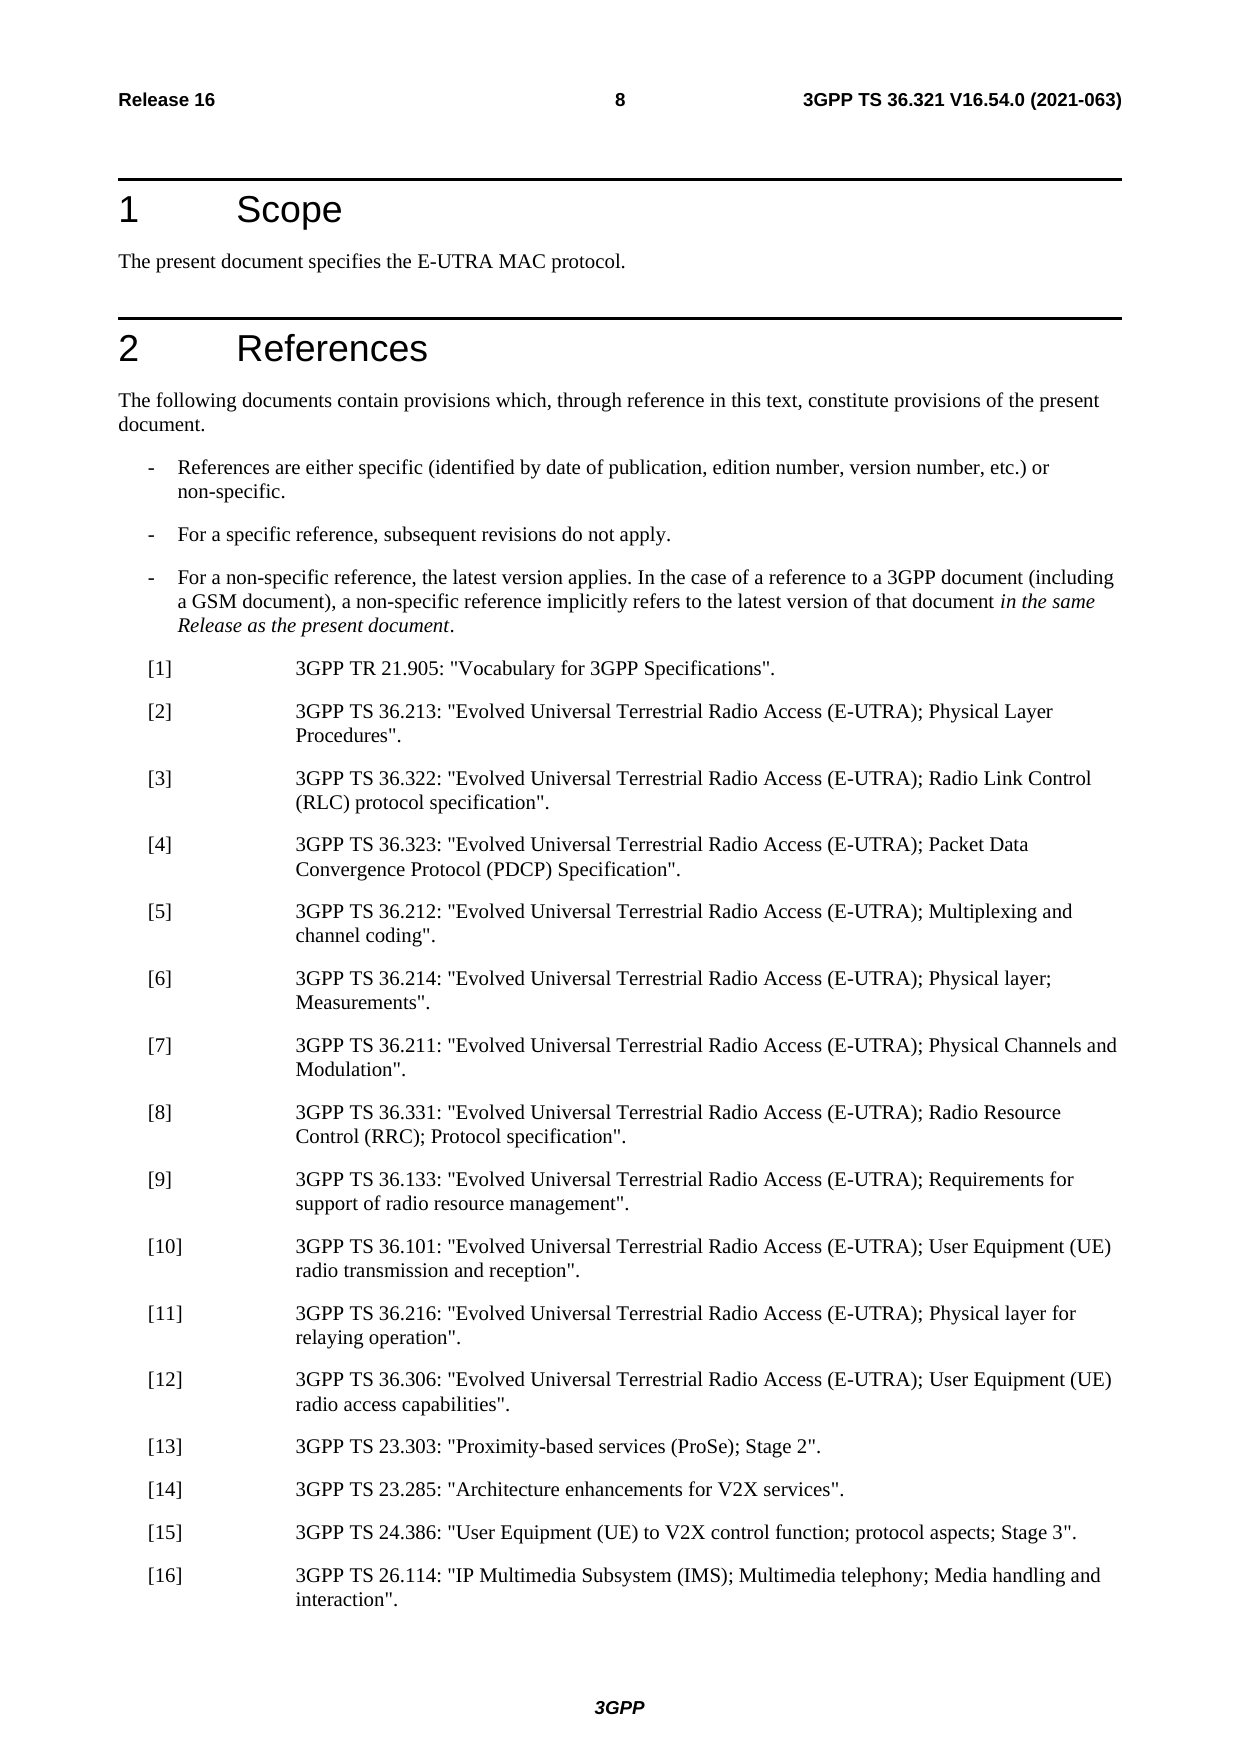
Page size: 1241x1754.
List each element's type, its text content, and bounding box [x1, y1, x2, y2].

text [6] 3GPP TS 36.214: "Evolved Universal Terrestrial Radio Access (E-UTRA); Physical layer; Measurements". [148, 966, 1122, 1014]
text [10] 3GPP TS 36.101: "Evolved Universal Terrestrial Radio Access (E-UTRA); User Equipment (UE) radio transmission and reception". [148, 1234, 1122, 1282]
text [8] 3GPP TS 36.331: "Evolved Universal Terrestrial Radio Access (E-UTRA); Radio Resource Control (RRC); Protocol specification". [148, 1100, 1122, 1148]
text [7] 3GPP TS 36.211: "Evolved Universal Terrestrial Radio Access (E-UTRA); Physical Channels and Modulation". [148, 1033, 1122, 1081]
text [14] 3GPP TS 23.285: "Architecture enhancements for V2X services". [148, 1477, 1122, 1501]
text - For a specific reference, subsequent revisions do not apply. [148, 522, 1122, 546]
text [4] 3GPP TS 36.323: "Evolved Universal Terrestrial Radio Access (E-UTRA); Packet Data Convergence Protocol (PDCP) Specification". [148, 832, 1122, 881]
text [11] 3GPP TS 36.216: "Evolved Universal Terrestrial Radio Access (E-UTRA); Physical layer for relaying operation". [148, 1301, 1122, 1349]
text [2] 3GPP TS 36.213: "Evolved Universal Terrestrial Radio Access (E-UTRA); Physical Layer Procedures". [148, 699, 1122, 747]
text [9] 3GPP TS 36.133: "Evolved Universal Terrestrial Radio Access (E-UTRA); Requirements for support of radio resource management". [148, 1167, 1122, 1215]
subtitle 2 References [118, 320, 1122, 369]
text The present document specifies the E-UTRA MAC protocol. [118, 249, 1122, 273]
text [5] 3GPP TS 36.212: "Evolved Universal Terrestrial Radio Access (E-UTRA); Multiplexing and channel coding". [148, 899, 1122, 947]
text The following documents contain provisions which, through reference in this text, constitute provisions of the present document. [118, 388, 1122, 436]
text - For a non-specific reference, the latest version applies. In the case of a reference to a 3GPP document (including a GSM document), a non-specific reference implicitly refers to the latest version of that document in the same Release as the present document. [148, 565, 1122, 637]
text [12] 3GPP TS 36.306: "Evolved Universal Terrestrial Radio Access (E-UTRA); User Equipment (UE) radio access capabilities". [148, 1367, 1122, 1416]
text [15] 3GPP TS 24.386: "User Equipment (UE) to V2X control function; protocol aspects; Stage 3". [148, 1520, 1122, 1544]
text [16] 3GPP TS 26.114: "IP Multimedia Subsystem (IMS); Multimedia telephony; Media handling and interaction". [148, 1563, 1122, 1611]
subtitle 1 Scope [118, 181, 1122, 231]
text [13] 3GPP TS 23.303: "Proximity-based services (ProSe); Stage 2". [148, 1434, 1122, 1458]
text [1] 3GPP TR 21.905: "Vocabulary for 3GPP Specifications". [148, 656, 1122, 680]
text - References are either specific (identified by date of publication, edition number, version number, etc.) or non-specific. [148, 455, 1122, 503]
text [3] 3GPP TS 36.322: "Evolved Universal Terrestrial Radio Access (E-UTRA); Radio Link Control (RLC) protocol specification". [148, 766, 1122, 814]
